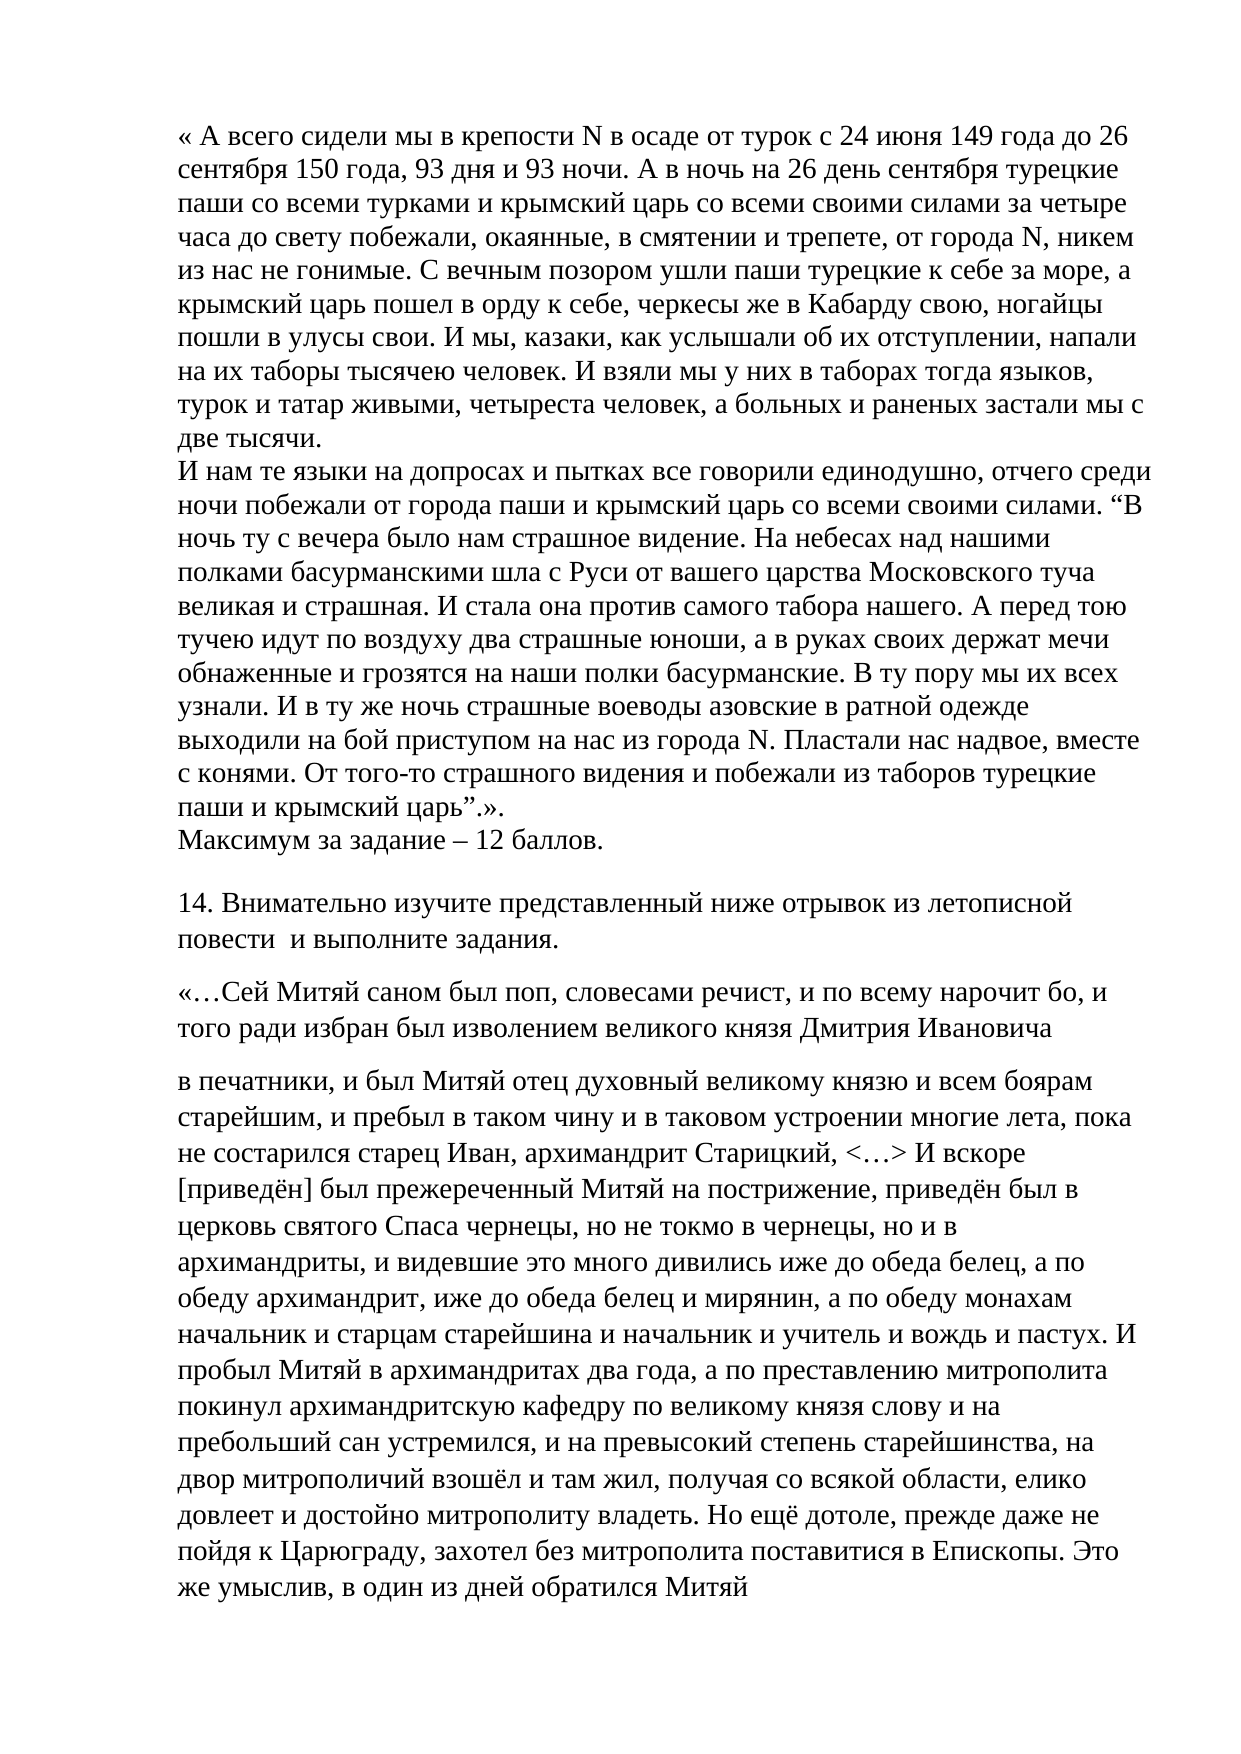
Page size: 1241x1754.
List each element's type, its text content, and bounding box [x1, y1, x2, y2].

text «…Сей Митяй саном был поп, словесами речист, и по всему нарочит бо, и того ради избран был изволением великого князя Дмитрия Ивановича [177, 974, 1152, 1044]
text в печатники, и был Митяй отец духовный великому князю и всем боярам старейшим, и пребыл в таком чину и в таковом устроении многие лета, пока не состарился старец Иван, архимандрит Старицкий, <…> И вскоре [приведён] был прежереченный Митяй на пострижение, приведён был в церковь святого Спаса чернецы, но не токмо в чернецы, но и в архимандриты, и видевшие это много дивились иже до обеда белец, а по обеду архимандрит, иже до обеда белец и мирянин, а по обеду монахам начальник и старцам старейшина и начальник и учитель и вождь и пастух. И пробыл Митяй в архимандритах два года, а по преставлению митрополита покинул архимандритскую кафедру по великому князя слову и на пребольший сан устремился, и на превысокий степень старейшинства, на двор митрополичий взошёл и там жил, получая со всякой области, елико довлеет и достойно митрополиту владеть. Но ещё дотоле, прежде даже не пойдя к Царюграду, захотел без митрополита поставитися в Епископы. Это же умыслив, в один из дней обратился Митяй [177, 1063, 1152, 1603]
text 14. Внимательно изучите представленный ниже отрывок из летописной повести и выполните задания. [177, 885, 1152, 955]
text « А всего сидели мы в крепости N в осаде от турок с 24 июня 149 года до 26 сентября 150 года, 93 дня и 93 ночи. А в ночь на 26 день сентября турецкие паши со всеми турками и крымский царь со всеми своими силами за четыре часа до свету побежали, окаянные, в смятении и трепете, от города N, никем из нас не гонимые. С вечным позором ушли паши турецкие к себе за море, а крымский царь пошел в орду к себе, черкесы же в Кабарду свою, ногайцы пошли в улусы свои. И мы, казаки, как услышали об их отступлении, напали на их таборы тысячею человек. И взяли мы у них в таборах тогда языков, турок и татар живыми, четыреста человек, а больных и раненых застали мы с две тысячи. И нам те языки на допросах и пытках все говорили единодушно, отчего среди ночи побежали от города паши и крымский царь со всеми своими силами. “В ночь ту с вечера было нам страшное видение. На небесах над нашими полками басурманскими шла с Руси от вашего царства Московского туча великая и страшная. И стала она против самого табора нашего. А перед тою тучею идут по воздуху два страшные юноши, а в руках своих держат мечи обнаженные и грозятся на наши полки басурманские. В ту пору мы их всех узнали. И в ту же ночь страшные воеводы азовские в ратной одежде выходили на бой приступом на нас из города N. Пластали нас надвое, вместе с конями. От того-то страшного видения и побежали из таборов турецкие паши и крымский царь”.». Максимум за задание – 12 баллов. [177, 118, 1152, 856]
